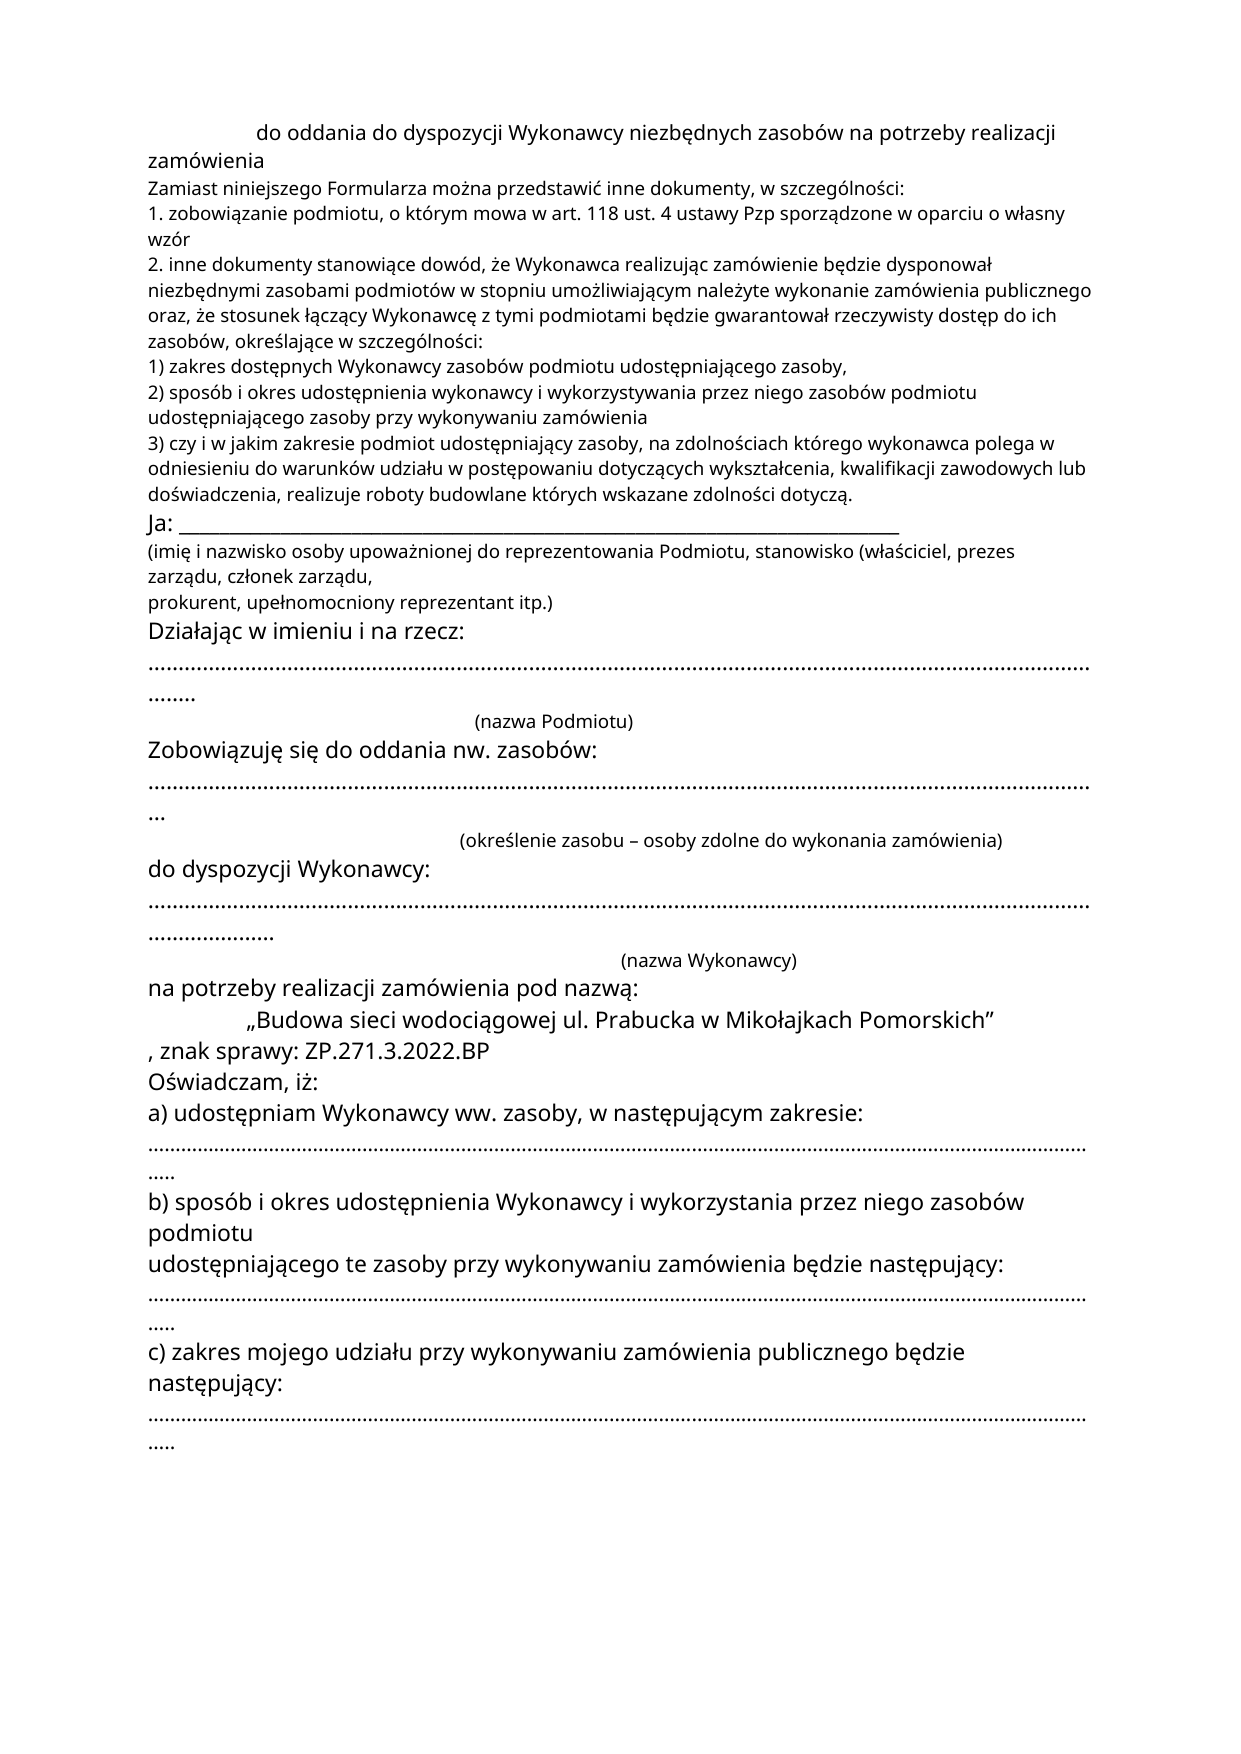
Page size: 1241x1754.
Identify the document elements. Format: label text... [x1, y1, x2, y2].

text Oświadczam, iż: [148, 1066, 1092, 1097]
text prokurent, upełnomocniony reprezentant itp.) [148, 589, 1092, 614]
text (nazwa Podmiotu) [148, 708, 1092, 734]
text na potrzeby realizacji zamówienia pod nazwą: [148, 972, 1092, 1004]
text 1) zakres dostępnych Wykonawcy zasobów podmiotu udostępniającego zasoby, [148, 354, 1092, 379]
text 2) sposób i okres udostępnienia wykonawcy i wykorzystywania przez niego zasobów podmiotu udostępniającego zasoby przy wykonywaniu zamówienia [148, 379, 1092, 430]
text 2. inne dokumenty stanowiące dowód, że Wykonawca realizując zamówienie będzie dysponował niezbędnymi zasobami podmiotów w stopniu umożliwiającym należyte wykonanie zamówienia publicznego oraz, że stosunek łączący Wykonawcę z tymi podmiotami będzie gwarantował rzeczywisty dostęp do ich zasobów, określające w szczególności: [148, 252, 1092, 354]
text 1. zobowiązanie podmiotu, o którym mowa w art. 118 ust. 4 ustawy Pzp sporządzone w oparciu o własny wzór [148, 201, 1092, 252]
text b) sposób i okres udostępnienia Wykonawcy i wykorzystania przez niego zasobów podmiotu [148, 1186, 1092, 1248]
text a) udostępniam Wykonawcy ww. zasoby, w następującym zakresie: [148, 1097, 1092, 1129]
text Zamiast niniejszego Formularza można przedstawić inne dokumenty, w szczególności: [148, 175, 1092, 201]
text 3) czy i w jakim zakresie podmiot udostępniający zasoby, na zdolnościach którego wykonawca polega w odniesieniu do warunków udziału w postępowaniu dotyczących wykształcenia, kwalifikacji zawodowych lub doświadczenia, realizuje roboty budowlane których wskazane zdolności dotyczą. [148, 430, 1092, 507]
text (imię i nazwisko osoby upoważnionej do reprezentowania Podmiotu, stanowisko (właściciel, prezes zarządu, członek zarządu, [148, 538, 1092, 589]
text (nazwa Wykonawcy) [148, 947, 1092, 972]
text do oddania do dyspozycji Wykonawcy niezbędnych zasobów na potrzeby realizacji zamówienia [148, 118, 1092, 175]
text do dyspozycji Wykonawcy: …………………………………………………………………………………………………………………………………………………………… [148, 853, 1092, 947]
text Ja: _______________________________________________________________________ [148, 507, 1092, 538]
text Zobowiązuję się do oddania nw. zasobów:…………………………………………………………………………………………………………………………………………… [148, 734, 1092, 828]
text udostępniającego te zasoby przy wykonywaniu zamówienia będzie następujący: [148, 1248, 1092, 1279]
text ………………………………………………………………………………………………………………………………………………………….. [148, 1399, 1092, 1456]
text „Budowa sieci wodociągowej ul. Prabucka w Mikołajkach Pomorskich” [148, 1004, 1092, 1035]
text ………………………………………………………………………………………………………………………………………………………….. [148, 1129, 1092, 1186]
text ………………………………………………………………………………………………………………………………………………………….. [148, 1279, 1092, 1336]
text c) zakres mojego udziału przy wykonywaniu zamówienia publicznego będzie następujący: [148, 1336, 1092, 1399]
text Działając w imieniu i na rzecz:……………………………………………………………………………………………………………………………………………….. [148, 614, 1092, 708]
text (określenie zasobu – osoby zdolne do wykonania zamówienia) [148, 828, 1092, 853]
text , znak sprawy: ZP.271.3.2022.BP [148, 1035, 1092, 1066]
